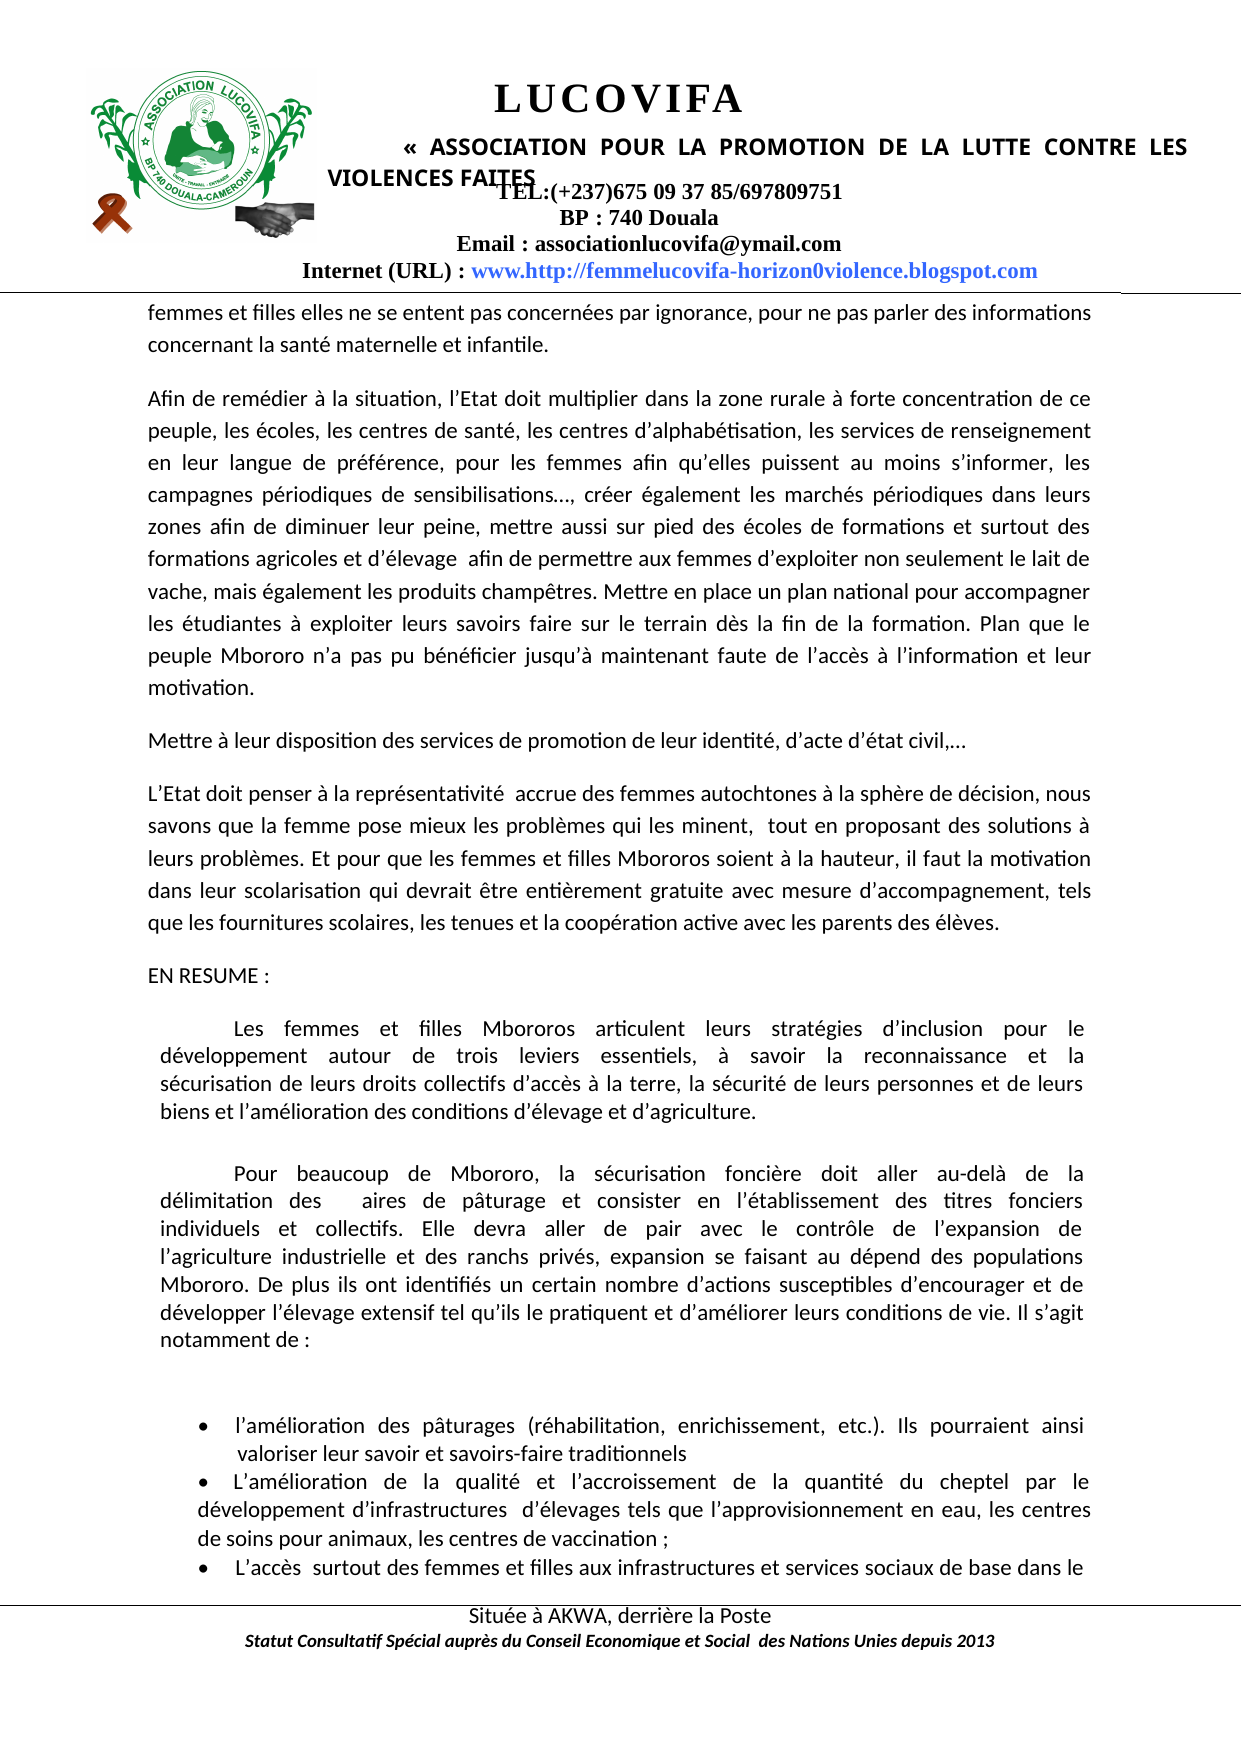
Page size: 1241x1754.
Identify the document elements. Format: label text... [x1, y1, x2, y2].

picture [86, 68, 318, 243]
text • l’amélioration des pâturages (réhabilitation, enrichissement, etc.). Ils pourraient ainsi valoriser leur savoir et savoirs-faire traditionnels [197, 1411, 1086, 1467]
text Les femmes et filles Mbororos articulent leurs stratégies d’inclusion pour le développement autour de trois leviers essentiels, à savoir la reconnaissance et la sécurisation de leurs droits collectifs d’accès à la terre, la sécurité de leurs personnes et de leurs biens et l’amélioration des conditions d’élevage et d’agriculture. [160, 1014, 1086, 1125]
text Mettre à leur disposition des services de promotion de leur identité, d’acte d’état civil,… [148, 726, 1093, 754]
text Pour beaucoup de Mbororo, la sécurisation foncière doit aller au-delà de la délimitation des aires de pâturage et consister en l’établissement des titres fonciers individuels et collectifs. Elle devra aller de pair avec le contrôle de l’expansion de l’agriculture industrielle et des ranchs privés, expansion se faisant au dépend des populations Mbororo. De plus ils ont identifiés un certain nombre d’actions susceptibles d’encourager et de développer l’élevage extensif tel qu’ils le pratiquent et d’améliorer leurs conditions de vie. Il s’agit notamment de : [160, 1159, 1086, 1354]
text L’Etat doit penser à la représentativité accrue des femmes autochtones à la sphère de décision, nous savons que la femme pose mieux les problèmes qui les minent, tout en proposant des solutions à leurs problèmes. Et pour que les femmes et filles Mbororos soient à la hauteur, il faut la motivation dans leur scolarisation qui devrait être entièrement gratuite avec mesure d’accompagnement, tels que les fournitures scolaires, les tenues et la coopération active avec les parents des élèves. [148, 779, 1093, 936]
text • L’amélioration de la qualité et l’accroissement de la quantité du cheptel par le développement d’infrastructures d’élevages tels que l’approvisionnement en eau, les centres de soins pour animaux, les centres de vaccination ; [197, 1467, 1093, 1552]
text Afin de remédier à la situation, l’Etat doit multiplier dans la zone rurale à forte concentration de ce peuple, les écoles, les centres de santé, les centres d’alphabétisation, les services de renseignement en leur langue de préférence, pour les femmes afin qu’elles puissent au moins s’informer, les campagnes périodiques de sensibilisations…, créer également les marchés périodiques dans leurs zones afin de diminuer leur peine, mettre aussi sur pied des écoles de formations et surtout des formations agricoles et d’élevage afin de permettre aux femmes d’exploiter non seulement le lait de vache, mais également les produits champêtres. Mettre en place un plan national pour accompagner les étudiantes à exploiter leurs savoirs faire sur le terrain dès la fin de la formation. Plan que le peuple Mbororo n’a pas pu bénéficier jusqu’à maintenant faute de l’accès à l’information et leur motivation. [148, 384, 1093, 701]
text EN RESUME : [148, 961, 1093, 989]
